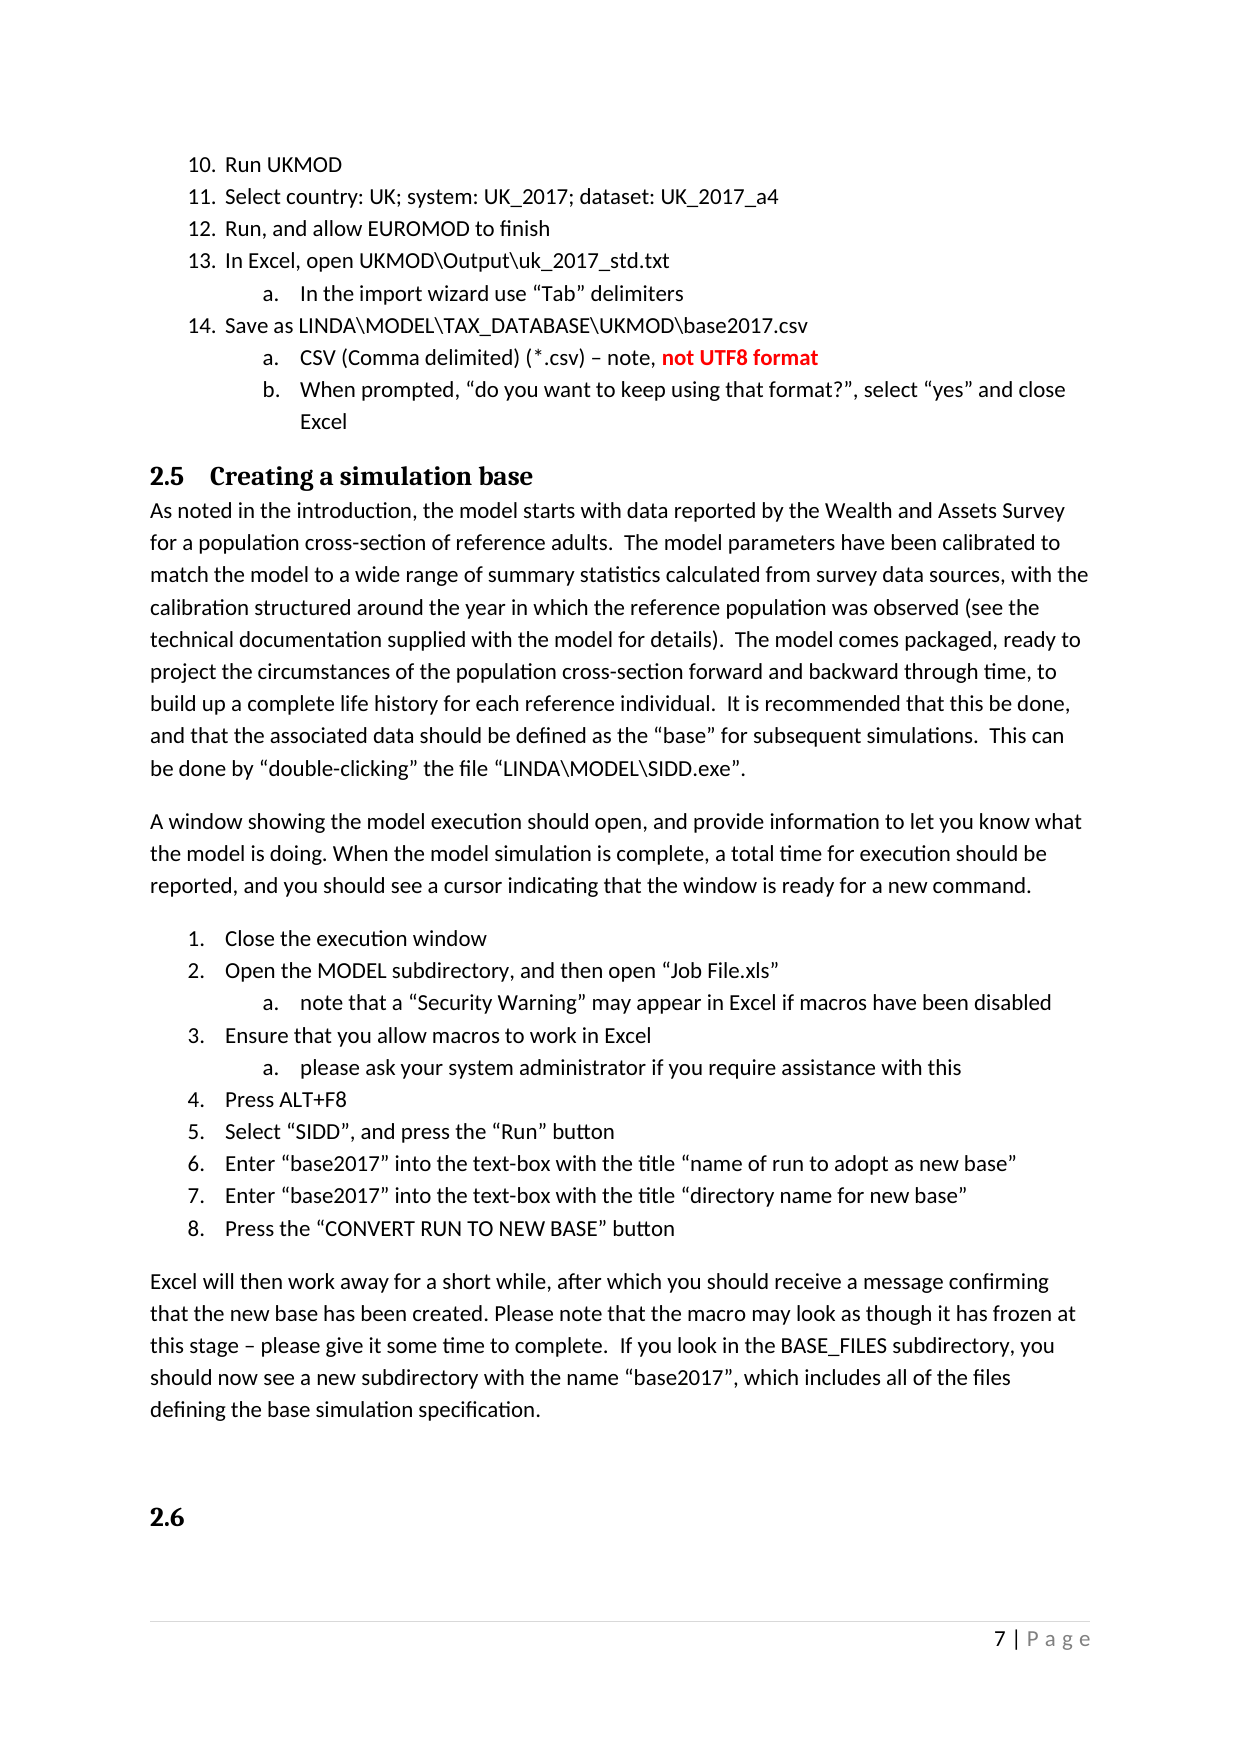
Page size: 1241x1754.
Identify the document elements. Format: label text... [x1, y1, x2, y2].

list CSV (Comma delimited) (*.csv) – note, not UTF8 format [262, 343, 1090, 371]
list Enter “base2017” into the text-box with the title “directory name for new base” [187, 1182, 1090, 1210]
list Run, and allow EUROMOD to finish [187, 214, 1090, 242]
list Run UKMOD [187, 150, 1090, 178]
list Open the MODEL subdirectory, and then open “Job File.xls” [187, 956, 1090, 984]
list Select “SIDD”, and press the “Run” button [187, 1117, 1090, 1145]
text A window showing the model execution should open, and provide information to let you know what the model is doing. When the model simulation is complete, a total time for execution should be reported, and you should see a cursor indicating that the window is ready for a new command. [150, 807, 1090, 899]
list In the import wizard use “Tab” delimiters [262, 279, 1090, 307]
list When prompted, “do you want to keep using that format?”, select “yes” and close Excel [262, 375, 1090, 436]
list Press the “CONVERT RUN TO NEW BASE” button [187, 1214, 1090, 1242]
list Ensure that you allow macros to work in Excel [187, 1021, 1090, 1049]
text Excel will then work away for a short while, after which you should receive a message confirming that the new base has been created. Please note that the macro may look as though it has frozen at this stage – please give it some time to complete. If you look in the BASE_FILES subdirectory, you should now see a new subdirectory with the name “base2017”, which includes all of the files defining the base simulation specification. [150, 1267, 1090, 1424]
list Select country: UK; system: UK_2017; dataset: UK_2017_a4 [187, 182, 1090, 210]
text As noted in the introduction, the model starts with data reported by the Wealth and Assets Survey for a population cross-section of reference adults. The model parameters have been calibrated to match the model to a wide range of summary statistics calculated from survey data sources, with the calibration structured around the year in which the reference population was observed (see the technical documentation supplied with the model for details). The model comes packaged, ready to project the circumstances of the population cross-section forward and backward through time, to build up a complete life history for each reference individual. It is recommended that this be done, and that the associated data should be defined as the “base” for subsequent simulations. This can be done by “double-clicking” the file “LINDA\MODEL\SIDD.exe”. [150, 496, 1090, 782]
list In Excel, open UKMOD\Output\uk_2017_std.txt [187, 247, 1090, 274]
list Enter “base2017” into the text-box with the title “name of run to adopt as new base” [187, 1149, 1090, 1177]
list please ask your system administrator if you require assistance with this [262, 1053, 1090, 1081]
list Save as LINDA\MODEL\TAX_DATABASE\UKMOD\base2017.csv [187, 311, 1090, 339]
subtitle Creating a simulation base [150, 461, 1090, 492]
list Close the execution window [187, 924, 1090, 952]
list note that a “Security Warning” may appear in Excel if macros have been disabled [262, 988, 1090, 1017]
list Press ALT+F8 [187, 1085, 1090, 1113]
